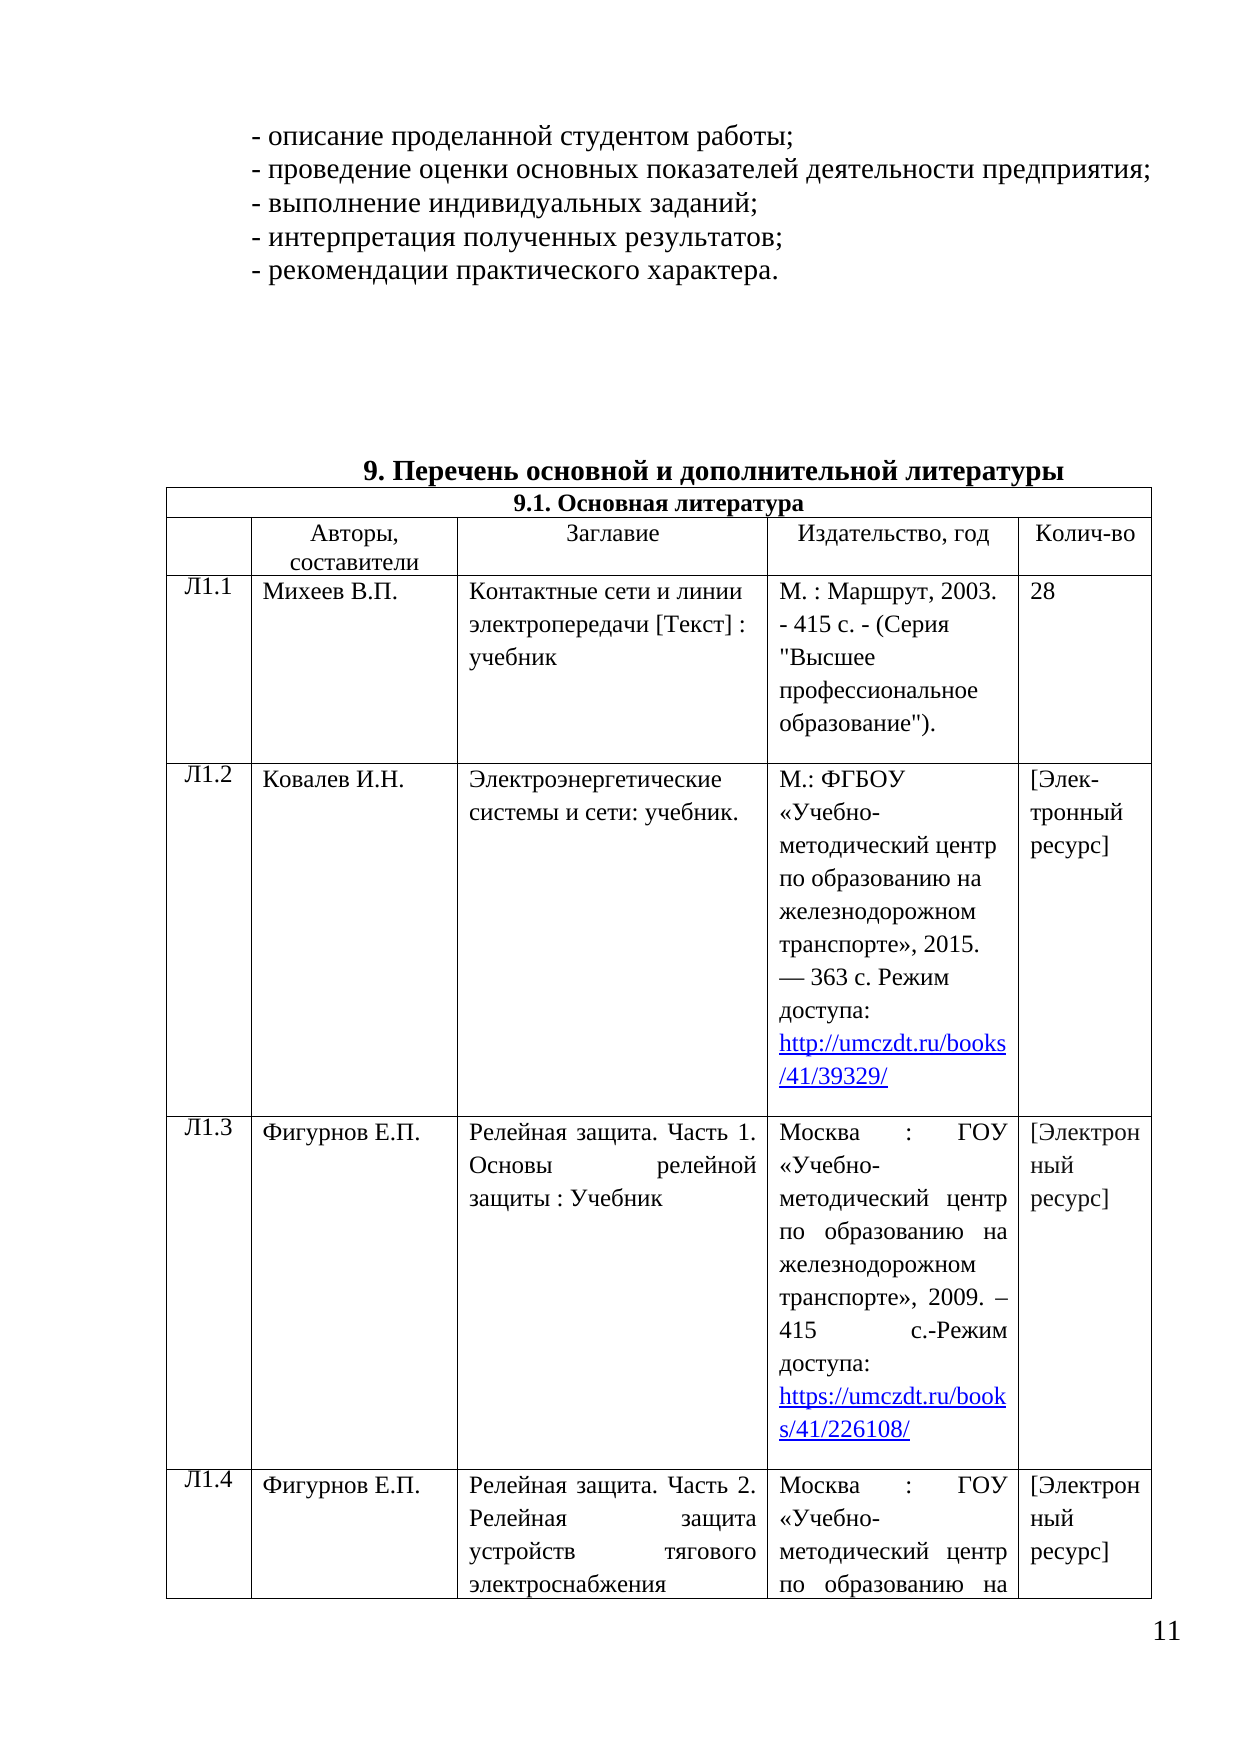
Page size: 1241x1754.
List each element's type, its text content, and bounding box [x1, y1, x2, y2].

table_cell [1019, 1470, 1151, 1598]
table_cell [167, 518, 251, 575]
table_cell Фигурнов Е.П. [252, 1117, 457, 1469]
table_cell Л1.3 [167, 1117, 251, 1469]
table_cell Издательство, год [768, 518, 1018, 575]
table_cell 28 [1019, 576, 1151, 763]
table_cell Колич-во [1019, 518, 1151, 575]
text - выполнение индивидуальных заданий; [177, 185, 1181, 219]
table_cell Л1.2 [167, 764, 251, 1116]
table_cell Л1.4 [167, 1470, 251, 1598]
table_cell [Электронный ресурс] [1019, 1117, 1151, 1469]
text - рекомендации практического характера. [177, 252, 1181, 286]
table_cell [Элек-тронный ресурс] [1019, 764, 1151, 1116]
text - интерпретация полученных результатов; [177, 219, 1181, 252]
table_cell Ковалев И.Н. [252, 764, 457, 1116]
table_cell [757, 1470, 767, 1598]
table_cell Заглавие [458, 518, 767, 575]
table_cell М. : Маршрут, 2003. - 415 с. - (Серия "Высшее профессиональное образование"). [768, 576, 1018, 763]
table_cell Л1.1 [167, 576, 251, 763]
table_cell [768, 1470, 1018, 1598]
table_cell Электроэнергетические системы и сети: учебник. [458, 764, 767, 1116]
text - проведение оценки основных показателей деятельности предприятия; [177, 152, 1181, 185]
table_cell Михеев В.П. [252, 576, 457, 763]
table_cell Авторы, составители [252, 518, 457, 575]
table_cell Контактные сети и линии электропередачи [Текст] : учебник [458, 576, 767, 763]
table_cell Фигурнов Е.П. [252, 1470, 457, 1598]
text 9. Перечень основной и дополнительной литературы [177, 453, 1176, 487]
table_header 9.1. Основная литература [167, 488, 1151, 517]
text - описание проделанной студентом работы; [177, 118, 1181, 152]
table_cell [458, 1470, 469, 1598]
table_cell Москва : ГОУ «Учебно-методический центр по образованию на железнодорожном транспорте», 2009. – 415 c.-Режим доступа: https://umczdt.ru/books/41/226108/ [768, 1117, 1018, 1469]
table_cell М.: ФГБОУ «Учебно-методический центр по образованию на железнодорожном транспорте», 2015. — 363 с. Режим доступа: http://umczdt.ru/books/41/39329/ [768, 764, 1018, 1116]
table_cell Релейная защита. Часть 1. Основы релейной защиты : Учебник [458, 1117, 767, 1469]
